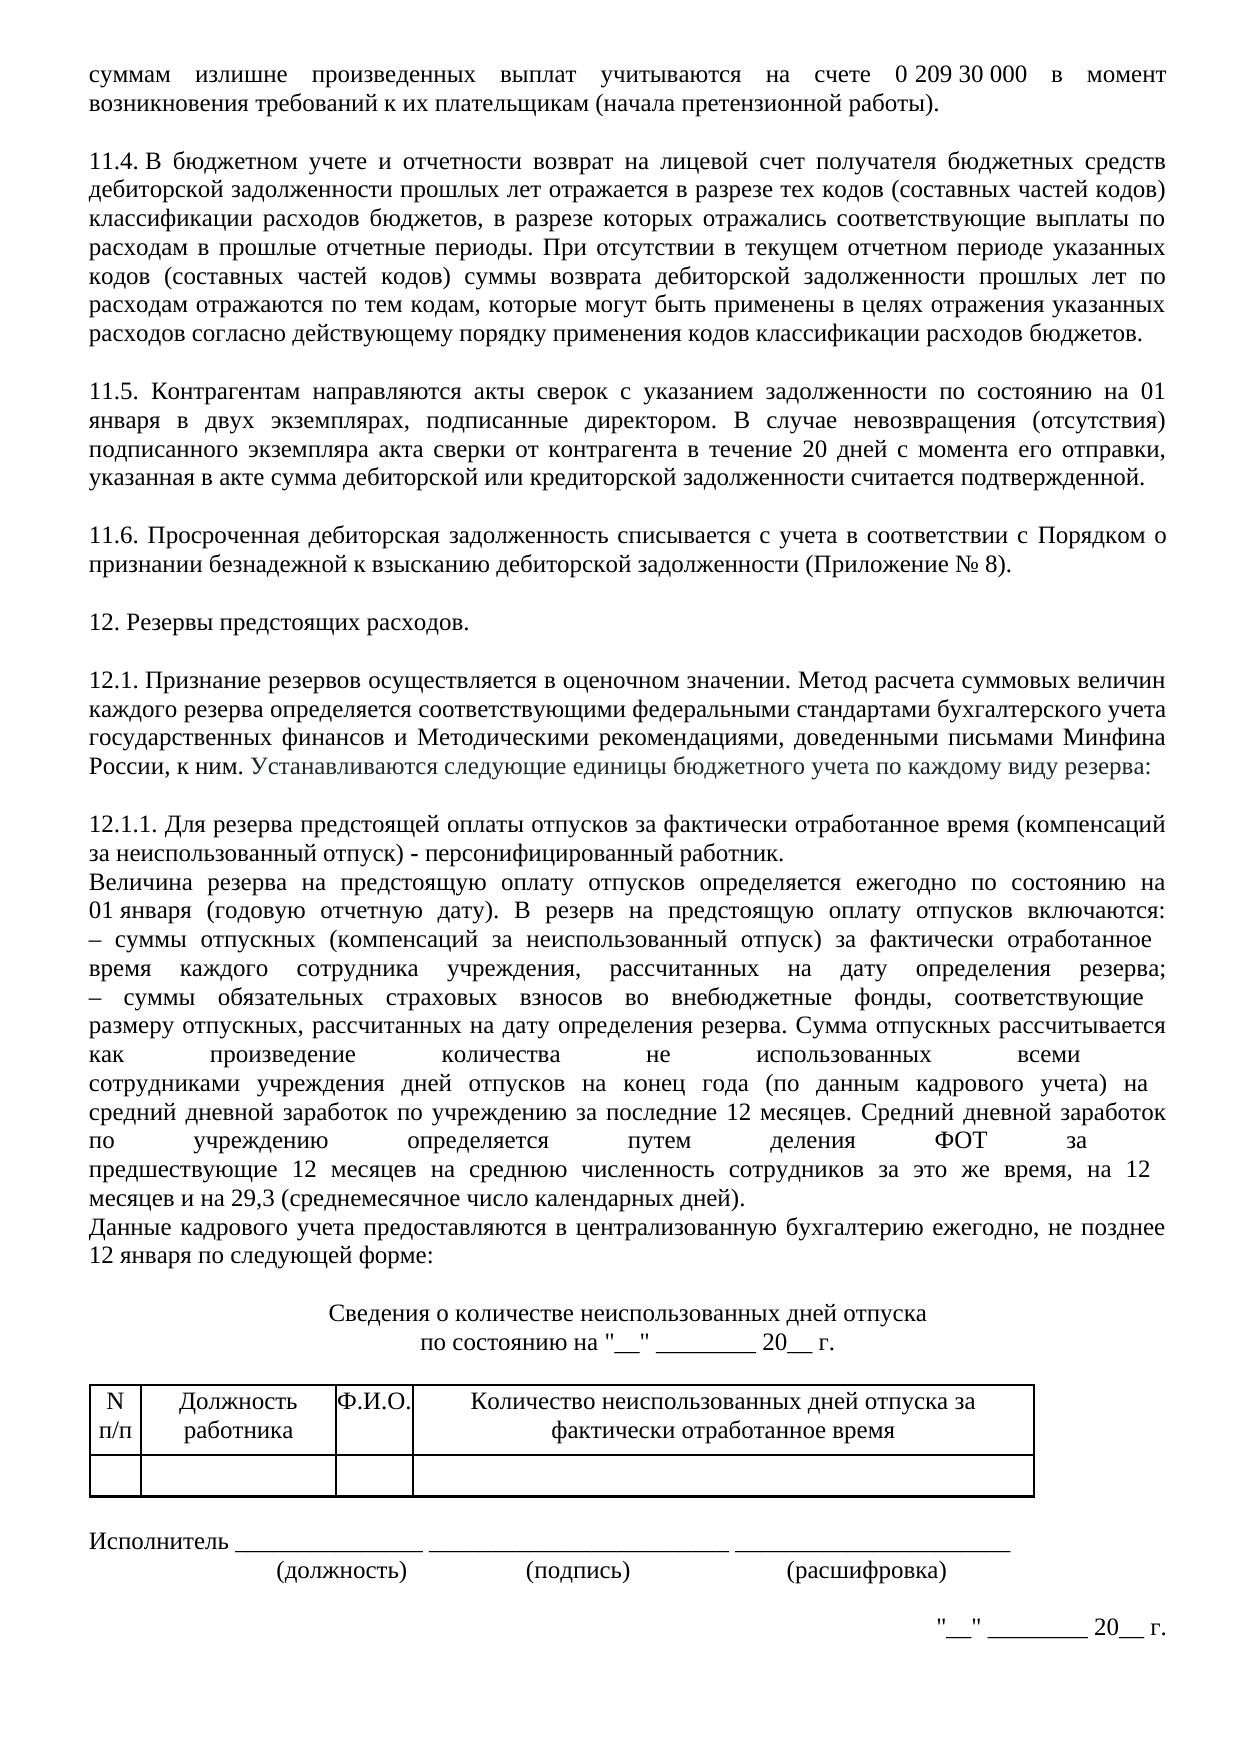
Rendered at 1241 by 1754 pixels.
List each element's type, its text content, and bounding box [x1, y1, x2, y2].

table_header Ф.И.О. [337, 1386, 412, 1454]
text по состоянию на "__" ________ 20__ г. [89, 1327, 1167, 1355]
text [89, 59, 1167, 117]
text "__" ________ 20__ г. [89, 1612, 1167, 1641]
text (должность) (подпись) (расшифровка) [89, 1555, 1167, 1584]
table_header Количество неиспользованных дней отпуска за фактически отработанное время [414, 1386, 1033, 1454]
text Величина резерва на предстоящую оплату отпусков определяется ежегодно по состоянию на 01 января (годовую отчетную дату). В резерв на предстоящую оплату отпусков включаются: – суммы отпускных (компенсаций за неиспользованный отпуск) за фактически отработанное время каждого сотрудника учреждения, рассчитанных на дату определения резерва; – суммы обязательных страховых взносов во внебюджетные фонды, соответствующие размеру отпускных, рассчитанных на дату определения резерва. Сумма отпускных рассчитывается как произведение количества не использованных всеми сотрудниками учреждения дней отпусков на конец года (по данным кадрового учета) на средний дневной заработок по учреждению за последние 12 месяцев. Средний дневной заработок по учреждению определяется путем деления ФОТ за предшествующие 12 месяцев на среднюю численность сотрудников за это же время, на 12 месяцев и на 29,3 (среднемесячное число календарных дней). [89, 867, 1167, 1212]
table_cell [142, 1456, 335, 1495]
text 11.6. Просроченная дебиторская задолженность списывается с учета в соответствии с Порядком о признании безнадежной к взысканию дебиторской задолженности (Приложение № 8). [89, 520, 1167, 578]
text Сведения о количестве неиспользованных дней отпуска [89, 1298, 1167, 1327]
text 11.4. В бюджетном учете и отчетности возврат на лицевой счет получателя бюджетных средств дебиторской задолженности прошлых лет отражается в разрезе тех кодов (составных частей кодов) классификации расходов бюджетов, в разрезе которых отражались соответствующие выплаты по расходам в прошлые отчетные периоды. При отсутствии в текущем отчетном периоде указанных кодов (составных частей кодов) суммы возврата дебиторской задолженности прошлых лет по расходам отражаются по тем кодам, которые могут быть применены в целях отражения указанных расходов согласно действующему порядку применения кодов классификации расходов бюджетов. [89, 146, 1167, 347]
table_header Должность работника [142, 1386, 335, 1454]
table_header N п/п [91, 1386, 140, 1454]
text 12.1.1. Для резерва предстоящей оплаты отпусков за фактически отработанное время (компенсаций за неиспользованный отпуск) - персонифицированный работник. [89, 809, 1167, 867]
text Данные кадрового учета предоставляются в централизованную бухгалтерию ежегодно, не позднее 12 января по следующей форме: [89, 1212, 1167, 1269]
table_cell [91, 1456, 140, 1495]
text Исполнитель _______________ ________________________ ______________________ [89, 1526, 1167, 1555]
text 12. Резервы предстоящих расходов. [89, 607, 1167, 636]
table_cell [414, 1456, 1033, 1495]
table_cell [337, 1456, 412, 1495]
text 11.5. Контрагентам направляются акты сверок с указанием задолженности по состоянию на 01 января в двух экземплярах, подписанные директором. В случае невозвращения (отсутствия) подписанного экземпляра акта сверки от контрагента в течение 20 дней с момента его отправки, указанная в акте сумма дебиторской или кредиторской задолженности считается подтвержденной. [89, 376, 1167, 491]
text 12.1. Признание резервов осуществляется в оценочном значении. Метод расчета суммовых величин каждого резерва определяется соответствующими федеральными стандартами бухгалтерского учета государственных финансов и Методическими рекомендациями, доведенными письмами Минфина России, к ним. Устанавливаются следующие единицы бюджетного учета по каждому виду резерва: [89, 665, 1167, 780]
